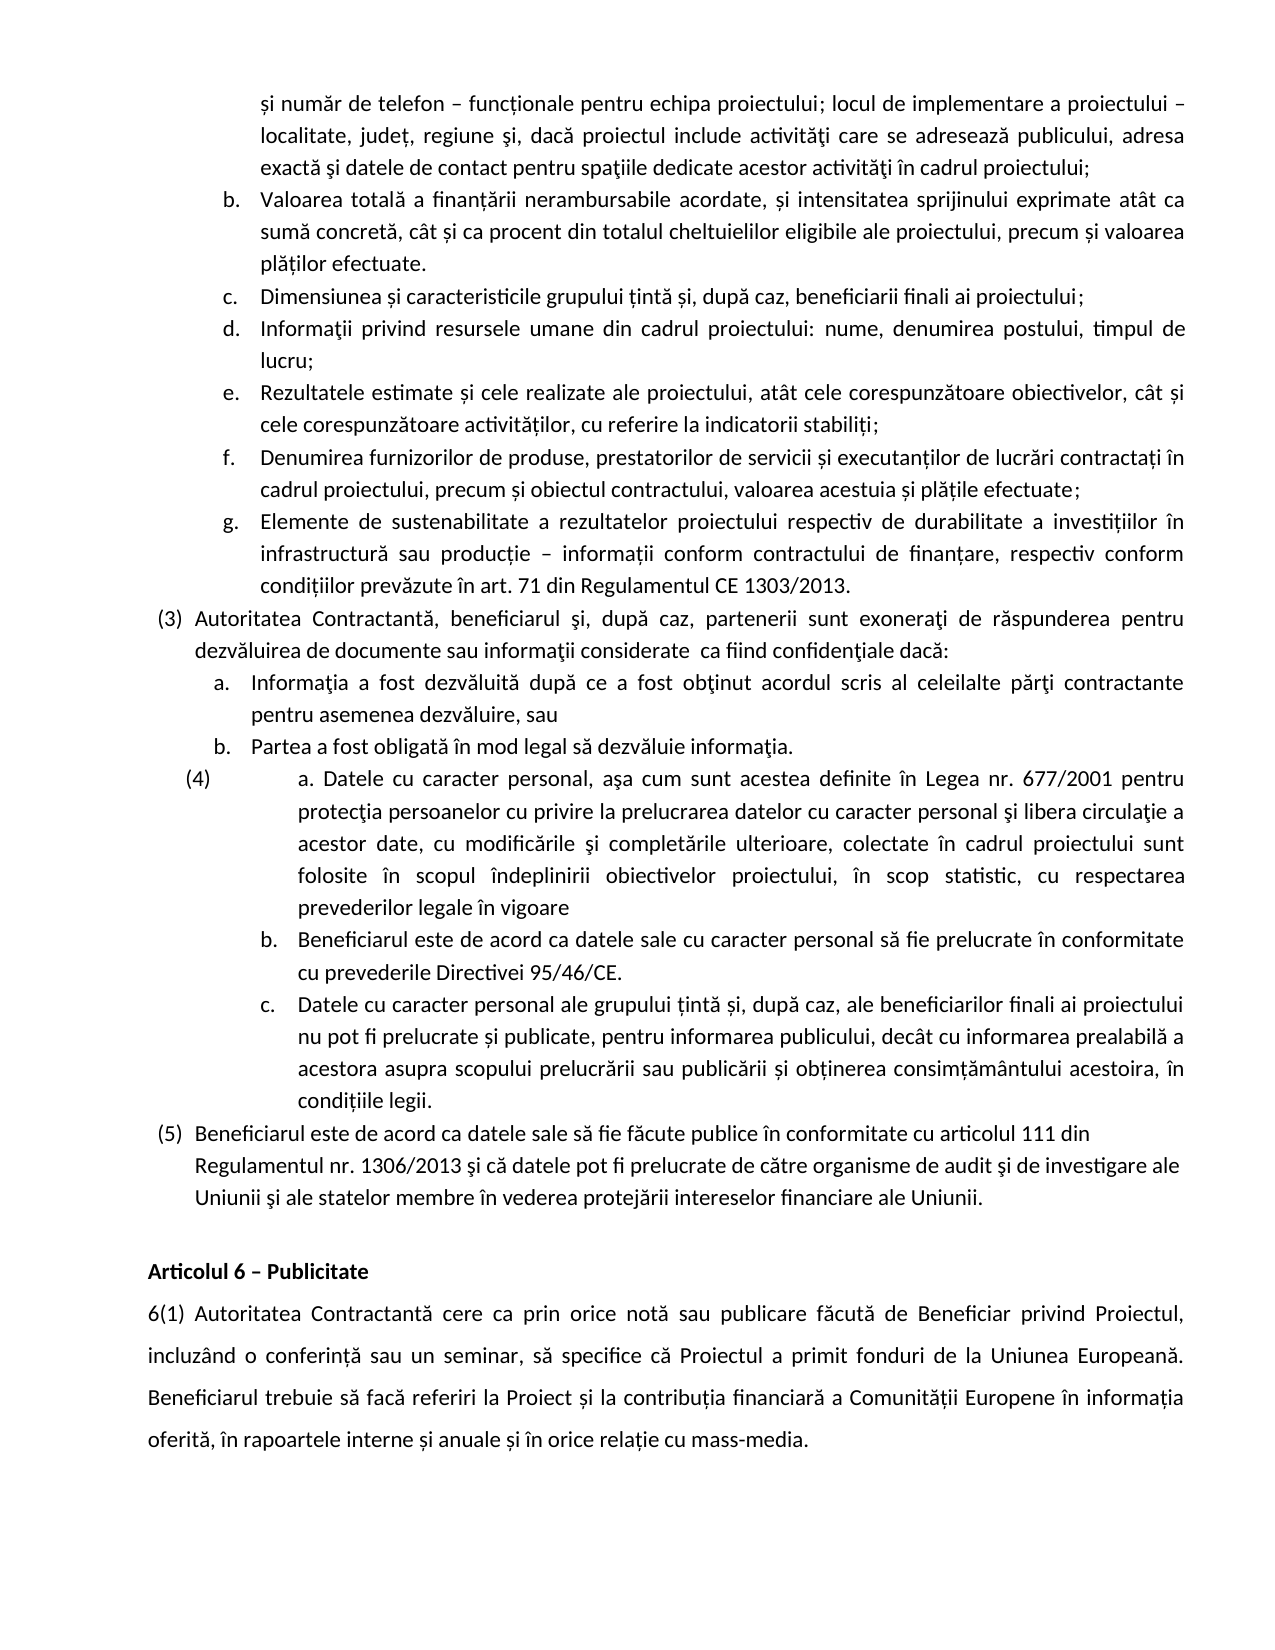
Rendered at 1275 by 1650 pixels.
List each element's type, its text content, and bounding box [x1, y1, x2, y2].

list Informaţii privind resursele umane din cadrul proiectului: nume, denumirea postului, timpul de lucru; [223, 314, 1186, 374]
list Beneficiarul este de acord ca datele sale să fie făcute publice în conformitate cu articolul 111 din Regulamentul nr. 1306/2013 şi că datele pot fi prelucrate de către organisme de audit şi de investigare ale Uniunii şi ale statelor membre în vederea protejării intereselor financiare ale Uniunii. [157, 1119, 1186, 1211]
list Partea a fost obligată în mod legal să dezvăluie informaţia. [213, 732, 1186, 760]
list Informaţia a fost dezvăluită după ce a fost obţinut acordul scris al celeilalte părţi contractante pentru asemenea dezvăluire, sau [213, 668, 1186, 728]
list Dimensiunea şi caracteristicile grupului ţintă şi, după caz, beneficiarii finali ai proiectului; [223, 282, 1186, 310]
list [223, 89, 1186, 181]
list Denumirea furnizorilor de produse, prestatorilor de servicii şi executanţilor de lucrări contractaţi în cadrul proiectului, precum şi obiectul contractului, valoarea acestuia şi plăţile efectuate; [223, 443, 1186, 503]
list Elemente de sustenabilitate a rezultatelor proiectului respectiv de durabilitate a investiţiilor în infrastructură sau producţie – informaţii conform contractului de finanţare, respectiv conform condiţiilor prevăzute în art. 71 din Regulamentul CE 1303/2013. [223, 507, 1186, 599]
list a. Datele cu caracter personal, aşa cum sunt acestea definite în Legea nr. 677/2001 pentru protecţia persoanelor cu privire la prelucrarea datelor cu caracter personal şi libera circulaţie a acestor date, cu modificările şi completările ulterioare, colectate în cadrul proiectului sunt folosite în scopul îndeplinirii obiectivelor proiectului, în scop statistic, cu respectarea prevederilor legale în vigoare [185, 764, 1186, 921]
list Datele cu caracter personal ale grupului ţintă şi, după caz, ale beneficiarilor finali ai proiectului nu pot fi prelucrate şi publicate, pentru informarea publicului, decât cu informarea prealabilă a acestora asupra scopului prelucrării sau publicării şi obţinerea consimţământului acestoira, în condiţiile legii. [260, 990, 1186, 1114]
list Beneficiarul este de acord ca datele sale cu caracter personal să fie prelucrate în conformitate cu prevederile Directivei 95/46/CE. [260, 926, 1186, 986]
list Rezultatele estimate şi cele realizate ale proiectului, atât cele corespunzătoare obiectivelor, cât şi cele corespunzătoare activităţilor, cu referire la indicatorii stabiliţi; [223, 378, 1186, 438]
list Valoarea totală a finanţării nerambursabile acordate, şi intensitatea sprijinului exprimate atât ca sumă concretă, cât şi ca procent din totalul cheltuielilor eligibile ale proiectului, precum şi valoarea plăţilor efectuate. [223, 185, 1186, 278]
text Articolul 6 – Publicitate [148, 1257, 1186, 1285]
list Autoritatea Contractantă, beneficiarul şi, după caz, partenerii sunt exoneraţi de răspunderea pentru dezvăluirea de documente sau informaţii considerate ca fiind confidenţiale dacă: [157, 604, 1186, 664]
text 6(1) Autoritatea Contractantă cere ca prin orice notă sau publicare făcută de Beneficiar privind Proiectul, incluzând o conferinţă sau un seminar, să specifice că Proiectul a primit fonduri de la Uniunea Europeană. Beneficiarul trebuie să facă referiri la Proiect şi la contribuţia financiară a Comunităţii Europene în informaţia oferită, în rapoartele interne şi anuale şi în orice relaţie cu mass-media. [148, 1299, 1186, 1453]
